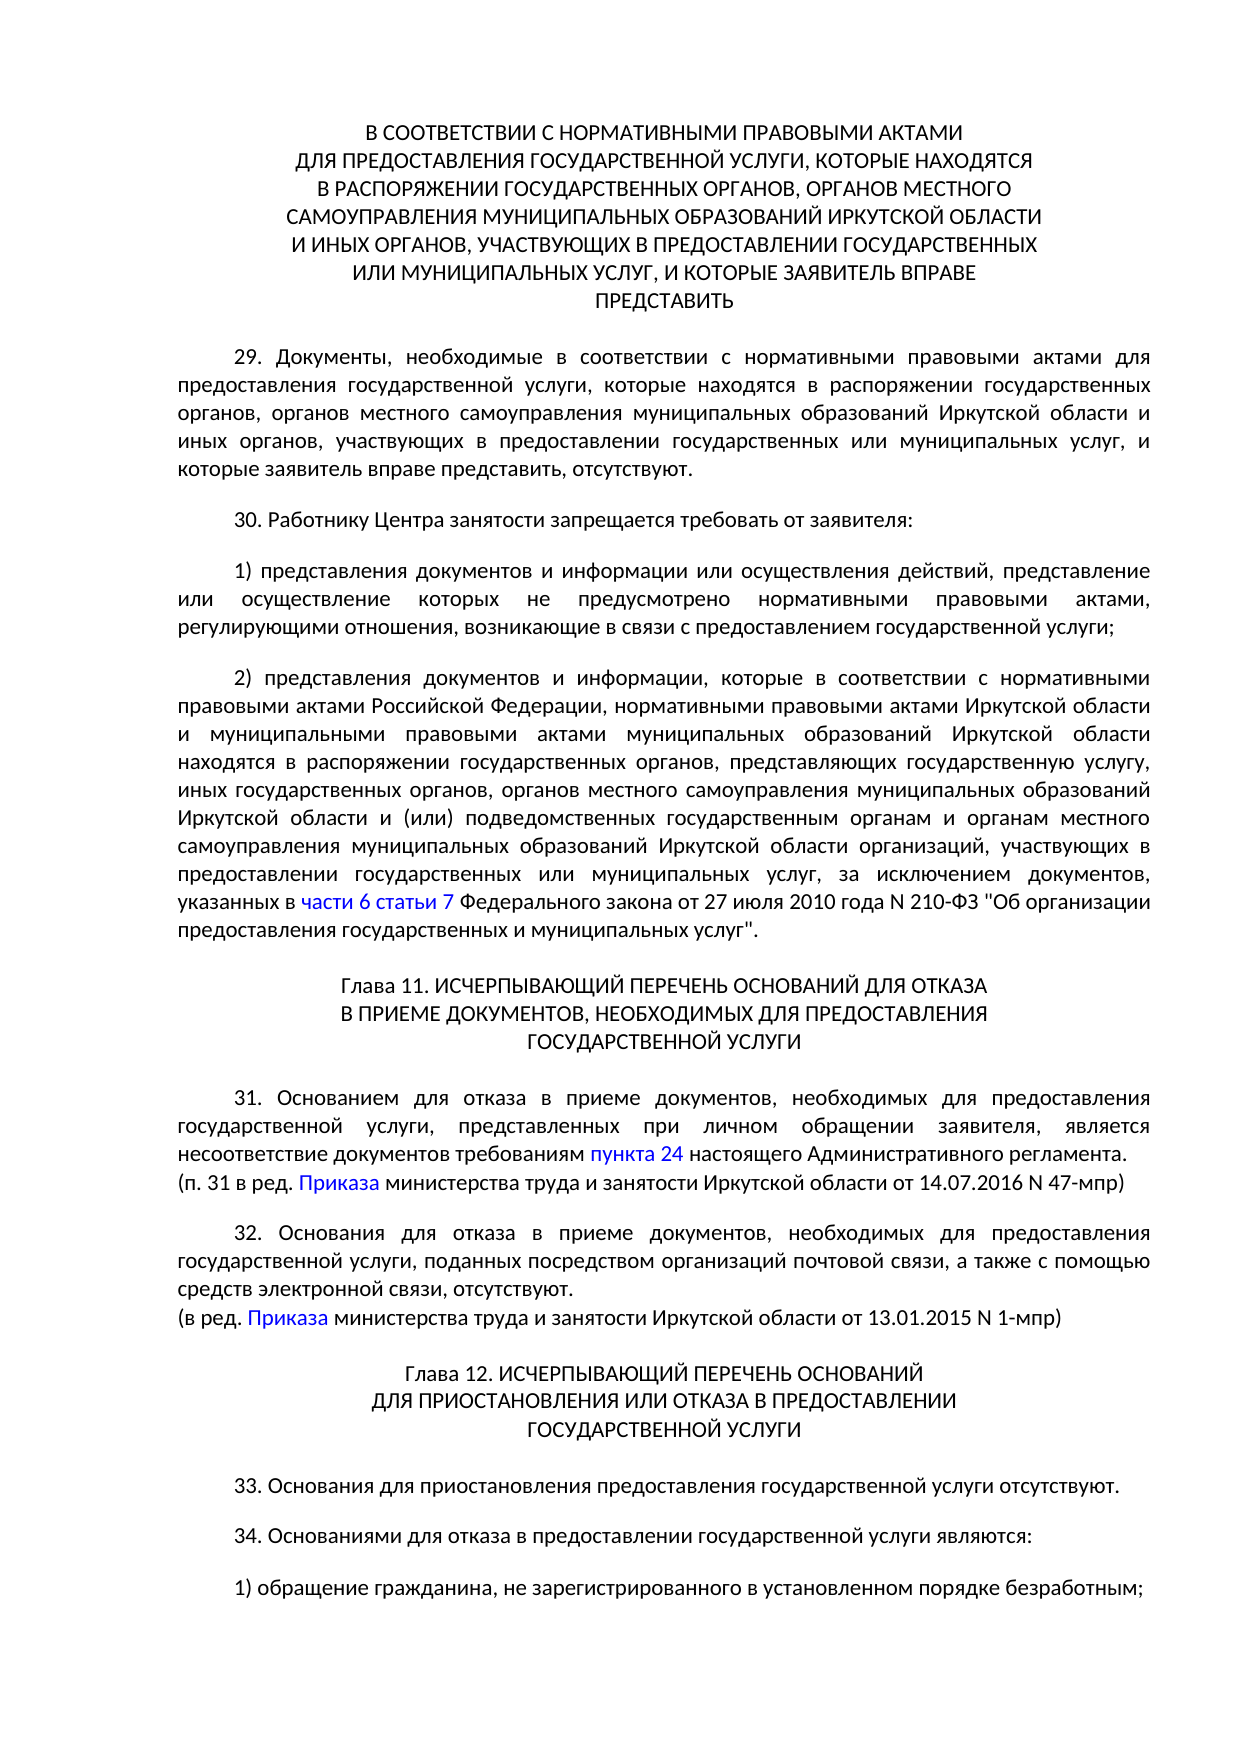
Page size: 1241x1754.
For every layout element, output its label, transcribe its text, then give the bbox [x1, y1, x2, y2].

text 31. Основанием для отказа в приеме документов, необходимых для предоставления государственной услуги, представленных при личном обращении заявителя, является несоответствие документов требованиям пункта 24 настоящего Административного регламента. [177, 1083, 1152, 1168]
text В СООТВЕТСТВИИ С НОРМАТИВНЫМИ ПРАВОВЫМИ АКТАМИ [177, 118, 1152, 146]
text 32. Основания для отказа в приеме документов, необходимых для предоставления государственной услуги, поданных посредством организаций почтовой связи, а также с помощью средств электронной связи, отсутствуют. [177, 1218, 1152, 1303]
text САМОУПРАВЛЕНИЯ МУНИЦИПАЛЬНЫХ ОБРАЗОВАНИЙ ИРКУТСКОЙ ОБЛАСТИ [177, 202, 1152, 230]
text ДЛЯ ПРЕДОСТАВЛЕНИЯ ГОСУДАРСТВЕННОЙ УСЛУГИ, КОТОРЫЕ НАХОДЯТСЯ [177, 146, 1152, 174]
text ГОСУДАРСТВЕННОЙ УСЛУГИ [177, 1027, 1152, 1056]
text В РАСПОРЯЖЕНИИ ГОСУДАРСТВЕННЫХ ОРГАНОВ, ОРГАНОВ МЕСТНОГО [177, 174, 1152, 202]
text (в ред. Приказа министерства труда и занятости Иркутской области от 13.01.2015 N 1-мпр) [177, 1303, 1152, 1331]
text (п. 31 в ред. Приказа министерства труда и занятости Иркутской области от 14.07.2016 N 47-мпр) [177, 1168, 1152, 1196]
text 29. Документы, необходимые в соответствии с нормативными правовыми актами для предоставления государственной услуги, которые находятся в распоряжении государственных органов, органов местного самоуправления муниципальных образований Иркутской области и иных органов, участвующих в предоставлении государственных или муниципальных услуг, и которые заявитель вправе представить, отсутствуют. [177, 342, 1152, 482]
text Глава 12. ИСЧЕРПЫВАЮЩИЙ ПЕРЕЧЕНЬ ОСНОВАНИЙ [177, 1359, 1152, 1387]
text В ПРИЕМЕ ДОКУМЕНТОВ, НЕОБХОДИМЫХ ДЛЯ ПРЕДОСТАВЛЕНИЯ [177, 999, 1152, 1027]
text 30. Работнику Центра занятости запрещается требовать от заявителя: [177, 505, 1152, 533]
text И ИНЫХ ОРГАНОВ, УЧАСТВУЮЩИХ В ПРЕДОСТАВЛЕНИИ ГОСУДАРСТВЕННЫХ [177, 230, 1152, 258]
text ГОСУДАРСТВЕННОЙ УСЛУГИ [177, 1415, 1152, 1443]
text 33. Основания для приостановления предоставления государственной услуги отсутствуют. [177, 1471, 1152, 1499]
text 2) представления документов и информации, которые в соответствии с нормативными правовыми актами Российской Федерации, нормативными правовыми актами Иркутской области и муниципальными правовыми актами муниципальных образований Иркутской области находятся в распоряжении государственных органов, представляющих государственную услугу, иных государственных органов, органов местного самоуправления муниципальных образований Иркутской области и (или) подведомственных государственным органам и органам местного самоуправления муниципальных образований Иркутской области организаций, участвующих в предоставлении государственных или муниципальных услуг, за исключением документов, указанных в части 6 статьи 7 Федерального закона от 27 июля 2010 года N 210-ФЗ "Об организации предоставления государственных и муниципальных услуг". [177, 663, 1152, 943]
text ПРЕДСТАВИТЬ [177, 286, 1152, 314]
text ДЛЯ ПРИОСТАНОВЛЕНИЯ ИЛИ ОТКАЗА В ПРЕДОСТАВЛЕНИИ [177, 1387, 1152, 1415]
text 34. Основаниями для отказа в предоставлении государственной услуги являются: [177, 1522, 1152, 1550]
text 1) обращение гражданина, не зарегистрированного в установленном порядке безработным; [177, 1573, 1152, 1601]
text ИЛИ МУНИЦИПАЛЬНЫХ УСЛУГ, И КОТОРЫЕ ЗАЯВИТЕЛЬ ВПРАВЕ [177, 258, 1152, 286]
text 1) представления документов и информации или осуществления действий, представление или осуществление которых не предусмотрено нормативными правовыми актами, регулирующими отношения, возникающие в связи с предоставлением государственной услуги; [177, 556, 1152, 640]
text Глава 11. ИСЧЕРПЫВАЮЩИЙ ПЕРЕЧЕНЬ ОСНОВАНИЙ ДЛЯ ОТКАЗА [177, 971, 1152, 999]
